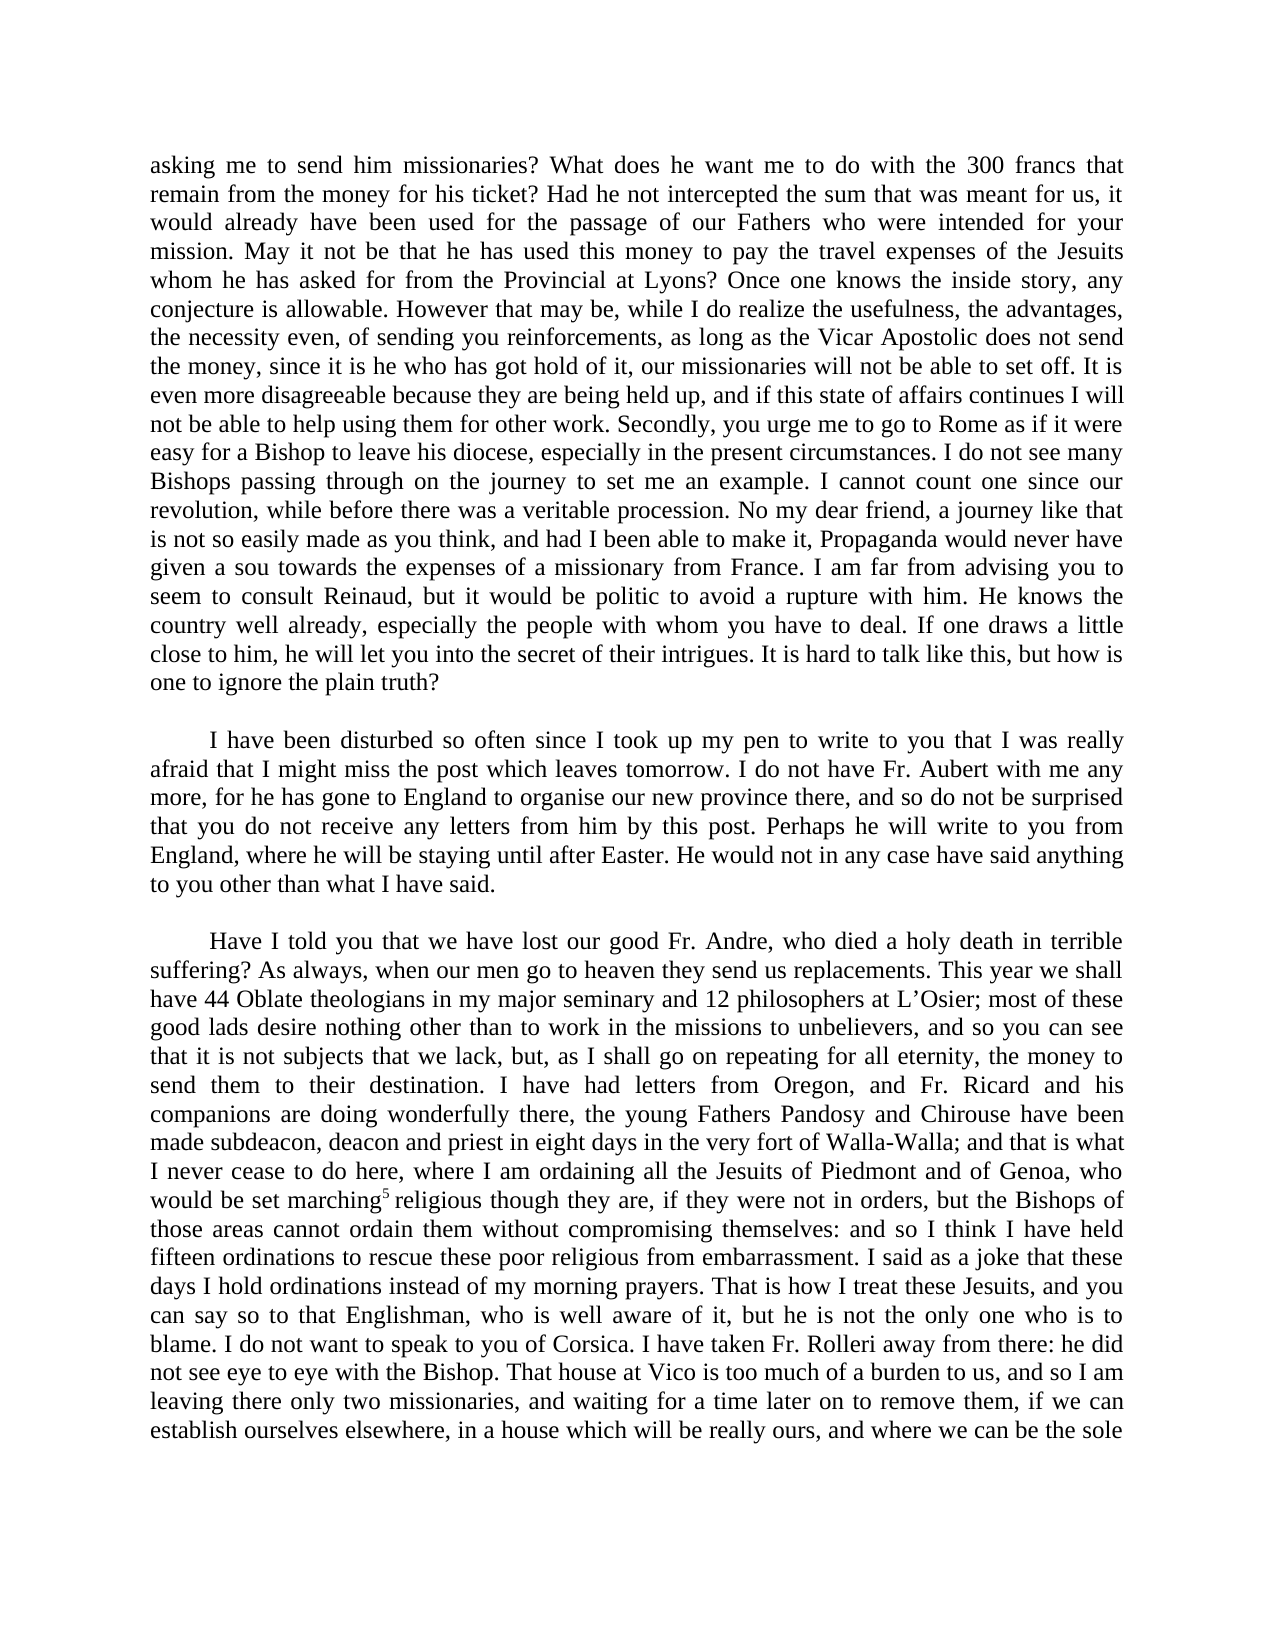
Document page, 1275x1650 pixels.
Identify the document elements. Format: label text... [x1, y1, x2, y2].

text I have been disturbed so often since I took up my pen to write to you that I was really afraid that I might miss the post which leaves tomorrow. I do not have Fr. Aubert with me any more, for he has gone to England to organise our new province there, and so do not be surprised that you do not receive any letters from him by this post. Perhaps he will write to you from England, where he will be staying until after Easter. He would not in any case have said anything to you other than what I have said. [150, 725, 1125, 897]
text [150, 150, 1125, 696]
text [150, 926, 1125, 1444]
